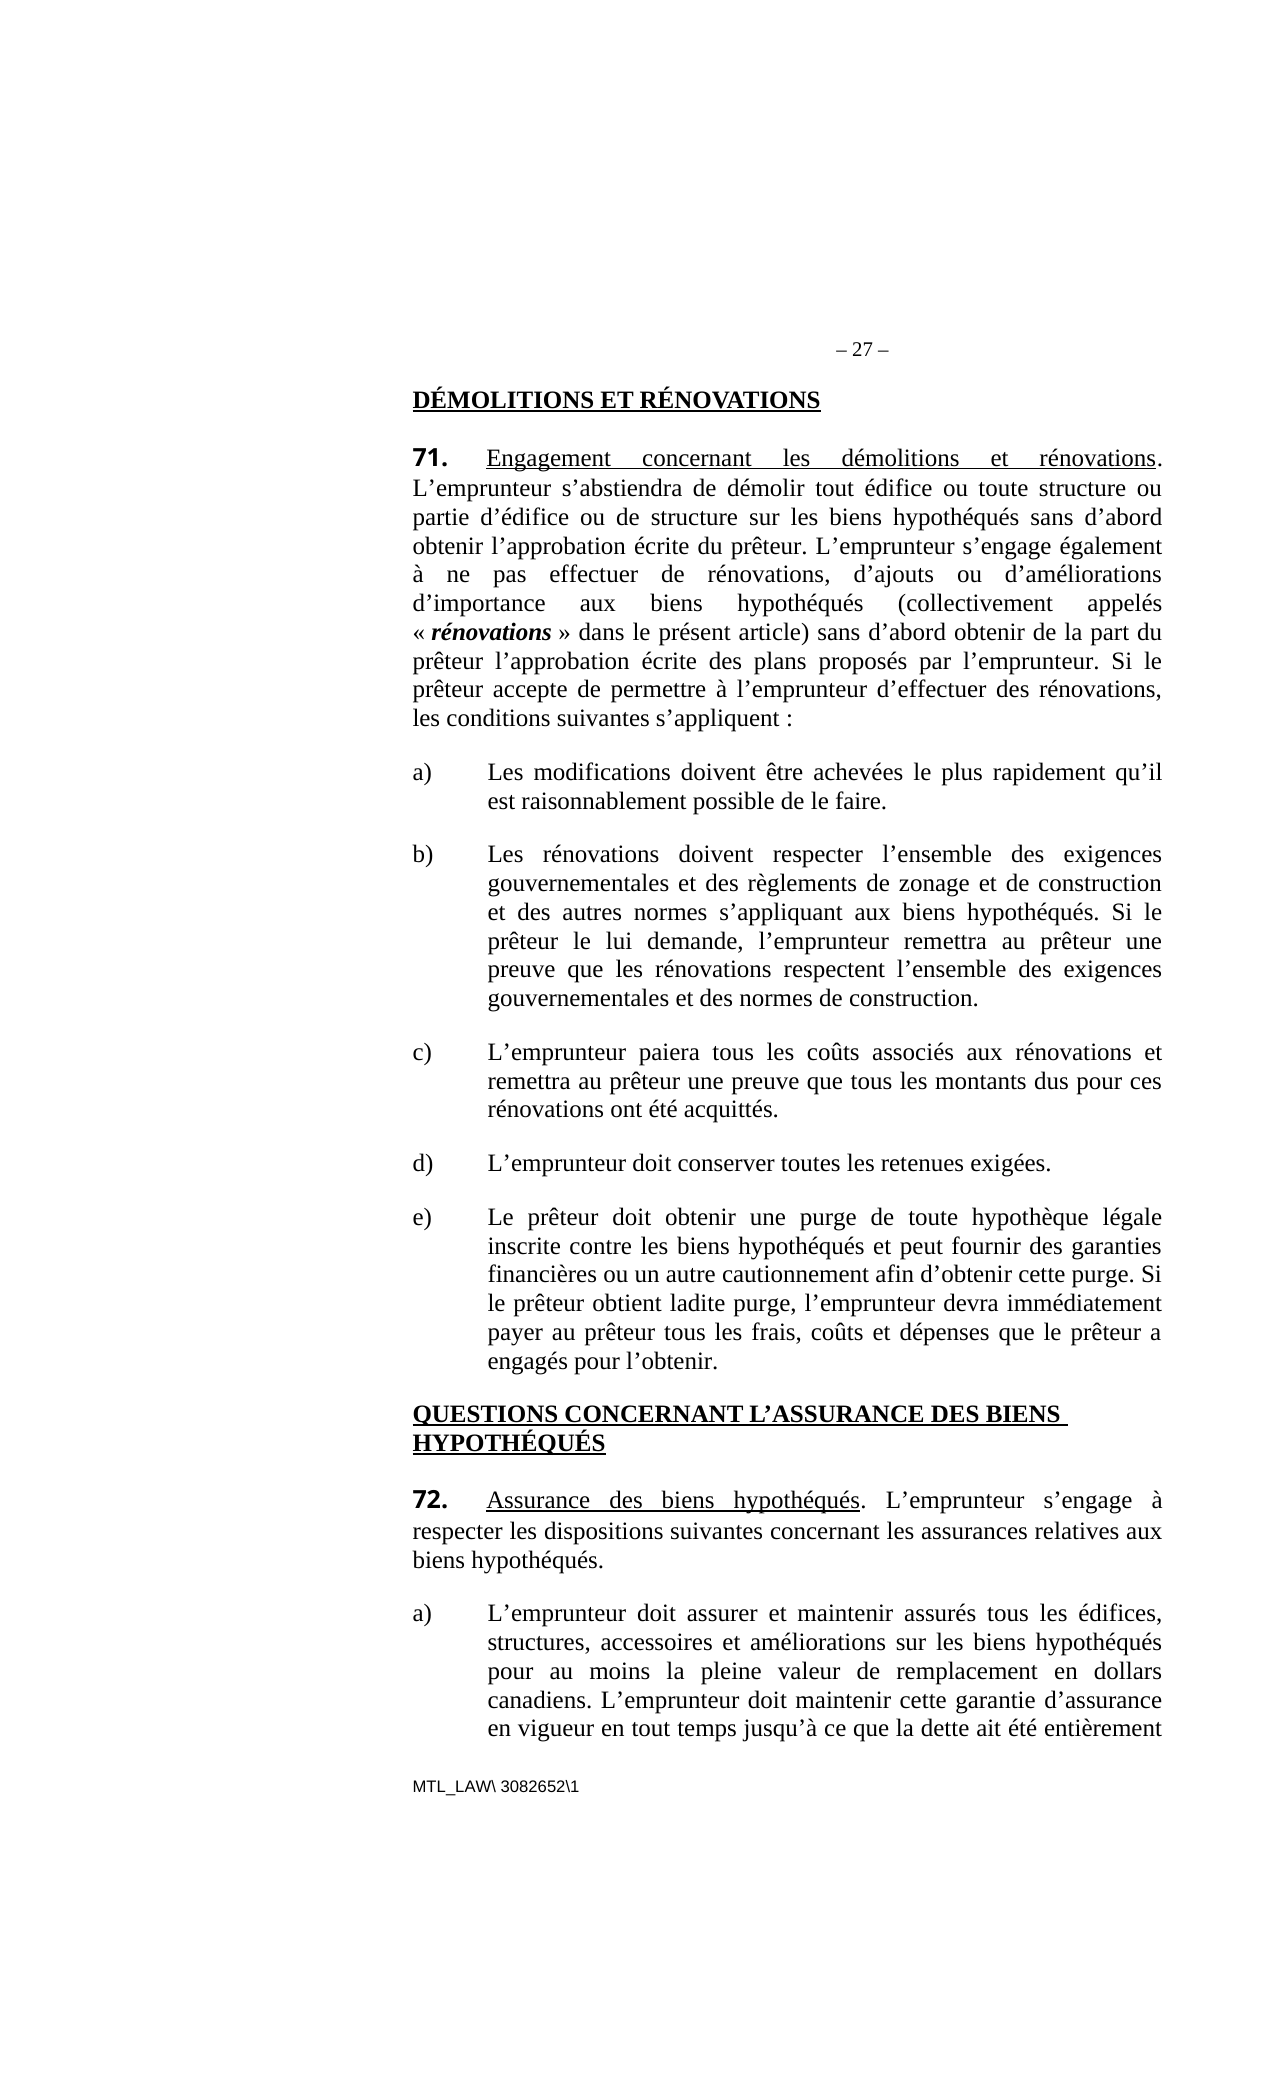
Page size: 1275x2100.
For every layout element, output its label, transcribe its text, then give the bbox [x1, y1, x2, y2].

title questions concernant l’assurance des biens hypothéqués [412, 1399, 1163, 1457]
subtitle Les rénovations doivent respecter l’ensemble des exigences gouvernementales et des règlements de zonage et de construction et des autres normes s’appliquant aux biens hypothéqués. Si le prêteur le lui demande, l’emprunteur remettra au prêteur une preuve que les rénovations respectent l’ensemble des exigences gouvernementales et des normes de construction. [412, 839, 1163, 1012]
subtitle Les modifications doivent être achevées le plus rapidement qu’il est raisonnablement possible de le faire. [412, 757, 1163, 814]
subtitle Assurance des biens hypothéqués. L’emprunteur s’engage à respecter les dispositions suivantes concernant les assurances relatives aux biens hypothéqués. [412, 1482, 1163, 1573]
subtitle Le prêteur doit obtenir une purge de toute hypothèque légale inscrite contre les biens hypothéqués et peut fournir des garanties financières ou un autre cautionnement afin d’obtenir cette purge. Si le prêteur obtient ladite purge, l’emprunteur devra immédiatement payer au prêteur tous les frais, coûts et dépenses que le prêteur a engagés pour l’obtenir. [412, 1202, 1163, 1374]
subtitle Engagement concernant les démolitions et rénovations. L’emprunteur s’abstiendra de démolir tout édifice ou toute structure ou partie d’édifice ou de structure sur les biens hypothéqués sans d’abord obtenir l’approbation écrite du prêteur. L’emprunteur s’engage également à ne pas effectuer de rénovations, d’ajouts ou d’améliorations d’importance aux biens hypothéqués (collectivement appelés « rénovations » dans le présent article) sans d’abord obtenir de la part du prêteur l’approbation écrite des plans proposés par l’emprunteur. Si le prêteur accepte de permettre à l’emprunteur d’effectuer des rénovations, les conditions suivantes s’appliquent : [412, 439, 1163, 732]
title démolitions et rénovations [412, 385, 1163, 414]
subtitle L’emprunteur paiera tous les coûts associés aux rénovations et remettra au prêteur une preuve que tous les montants dus pour ces rénovations ont été acquittés. [412, 1037, 1163, 1123]
subtitle L’emprunteur doit conserver toutes les retenues exigées. [412, 1148, 1163, 1177]
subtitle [412, 1598, 1163, 1742]
